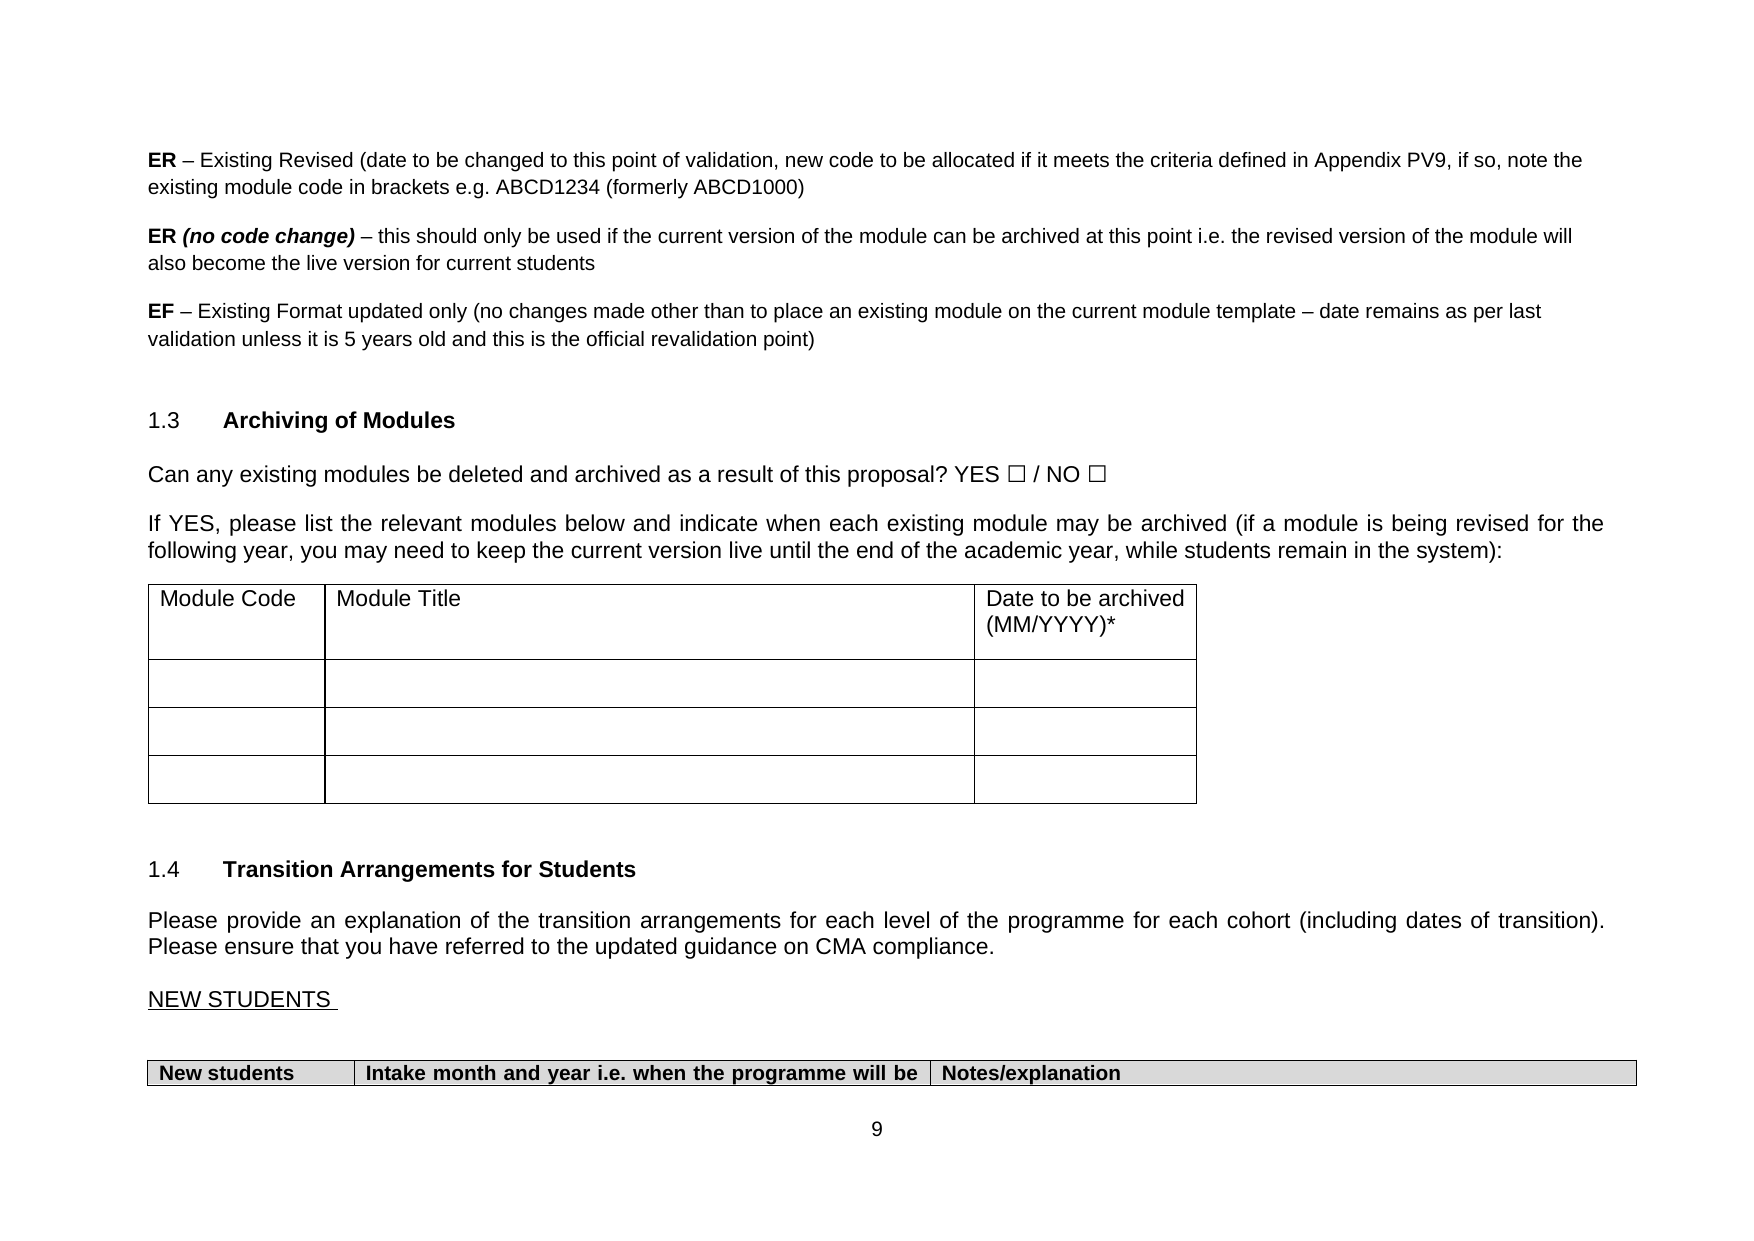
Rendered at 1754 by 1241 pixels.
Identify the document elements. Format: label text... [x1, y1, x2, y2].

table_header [931, 1061, 1636, 1084]
text Can any existing modules be deleted and archived as a result of this proposal? YES / NO [148, 458, 1606, 489]
table_cell [326, 660, 974, 707]
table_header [355, 1061, 930, 1084]
table_cell [975, 660, 1196, 707]
table_cell [975, 756, 1196, 803]
table_cell [149, 756, 324, 803]
text ER – Existing Revised (date to be changed to this point of validation, new code to be allocated if it meets the criteria defined in Appendix PV9, if so, note the existing module code in brackets e.g. ABCD1234 (formerly ABCD1000) [148, 148, 1606, 199]
list NEW STUDENTS [148, 986, 1606, 1012]
table_cell [326, 756, 974, 803]
table_header Date to be archived (MM/YYYY)* [975, 585, 1196, 658]
table_cell [975, 708, 1196, 755]
table_header Module Code [149, 585, 324, 658]
table_cell [326, 708, 974, 755]
text EF – Existing Format updated only (no changes made other than to place an existing module on the current module template – date remains as per last validation unless it is 5 years old and this is the official revalidation point) [148, 299, 1606, 351]
subtitle Archiving of Modules [148, 407, 1606, 433]
text Please provide an explanation of the transition arrangements for each level of the programme for each cohort (including dates of transition). Please ensure that you have referred to the updated guidance on CMA compliance. [148, 907, 1606, 959]
table_header New students [148, 1061, 354, 1084]
subtitle Transition Arrangements for Students [148, 856, 1606, 882]
table_cell [149, 660, 324, 707]
text If YES, please list the relevant modules below and indicate when each existing module may be archived (if a module is being revised for the following year, you may need to keep the current version live until the end of the academic year, while students remain in the system): [148, 510, 1606, 563]
table_cell [149, 708, 324, 755]
table_header Module Title [326, 585, 974, 658]
text ER (no code change) – this should only be used if the current version of the module can be archived at this point i.e. the revised version of the module will also become the live version for current students [148, 223, 1606, 275]
